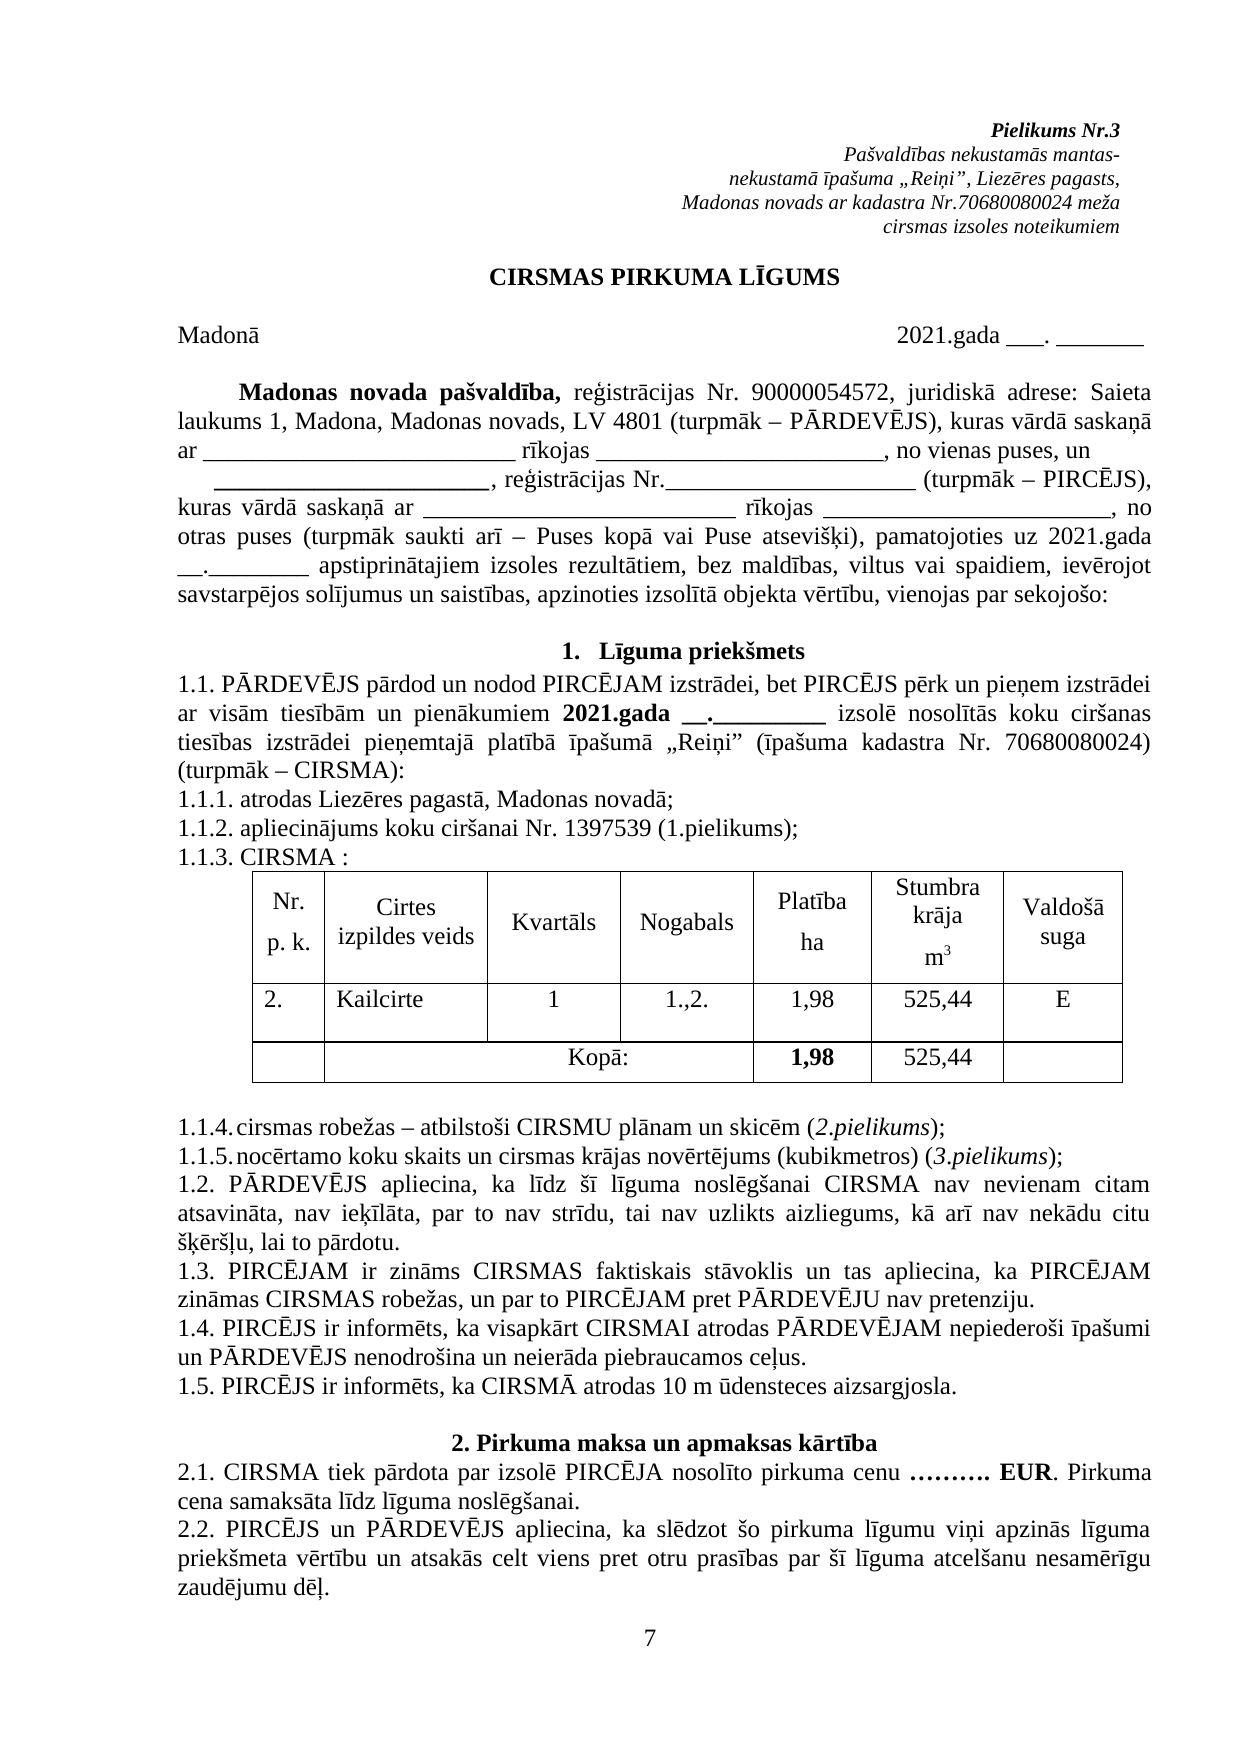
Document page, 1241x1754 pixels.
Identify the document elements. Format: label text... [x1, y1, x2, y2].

text Madonas novads ar kadastra Nr.70680080024 meža [177, 190, 1122, 214]
table_header Kvartāls [488, 872, 620, 983]
text 1.1.3. CIRSMA : [177, 842, 1152, 871]
table_cell [253, 984, 324, 1041]
list cirsmas robežas – atbilstoši CIRSMU plānam un skicēm (2.pielikums); [177, 1112, 1152, 1141]
text nekustamā īpašuma „Reiņi”, Liezēres pagasts, [177, 166, 1122, 190]
table_header Cirtes izpildes veids [325, 872, 487, 983]
table_header Nr. p. k. [253, 872, 324, 983]
table_header Platība ha [754, 872, 871, 983]
table_header Nogabals [621, 872, 753, 983]
table_cell 1,98 [754, 984, 871, 1041]
text 1.4. PIRCĒJS ir informēts, ka visapkārt CIRSMAI atrodas PĀRDEVĒJAM nepiederoši īpašumi un PĀRDEVĒJS nenodrošina un neierāda piebraucamos ceļus. [177, 1313, 1152, 1371]
text 2.1. CIRSMA tiek pārdota par izsolē PIRCĒJA nosolīto pirkuma cenu ………. EUR. Pirkuma cena samaksāta līdz līguma noslēgšanai. [177, 1457, 1152, 1514]
table_cell 525,44 [872, 1043, 1003, 1082]
text CIRSMAS PIRKUMA LĪGUMS [177, 262, 1152, 291]
table_cell 525,44 [872, 984, 1003, 1041]
text 2. Pirkuma maksa un apmaksas kārtība [177, 1428, 1152, 1457]
table_header Stumbra krāja m3 [872, 872, 1003, 983]
table_header Valdošā suga [1004, 872, 1122, 983]
text 1.2. PĀRDEVĒJS apliecina, ka līdz šī līguma noslēgšanai CIRSMA nav nevienam citam atsavināta, nav ieķīlāta, par to nav strīdu, tai nav uzlikts aizliegums, kā arī nav nekādu citu šķēršļu, lai to pārdotu. [177, 1169, 1152, 1256]
table_cell 1,98 [754, 1043, 871, 1082]
text 1.3. PIRCĒJAM ir zināms CIRSMAS faktiskais stāvoklis un tas apliecina, ka PIRCĒJAM zināmas CIRSMAS robežas, un par to PIRCĒJAM pret PĀRDEVĒJU nav pretenziju. [177, 1256, 1152, 1313]
text Madonā 2021.gada ___. _______ [177, 320, 1152, 349]
text Pielikums Nr.3 [177, 118, 1122, 142]
text 2.2. PIRCĒJS un PĀRDEVĒJS apliecina, ka slēdzot šo pirkuma līgumu viņi apzinās līguma priekšmeta vērtību un atsakās celt viens pret otru prasības par šī līguma atcelšanu nesamērīgu zaudējumu dēļ. [177, 1514, 1152, 1601]
text 1.1. PĀRDEVĒJS pārdod un nodod PIRCĒJAM izstrādei, bet PIRCĒJS pērk un pieņem izstrādei ar visām tiesībām un pienākumiem 2021.gada __._________ izsolē nosolītās koku ciršanas tiesības izstrādei pieņemtajā platībā īpašumā „Reiņi” (īpašuma kadastra Nr. 70680080024) (turpmāk – CIRSMA): [177, 669, 1152, 784]
list nocērtamo koku skaits un cirsmas krājas novērtējums (kubikmetros) (3.pielikums); [177, 1141, 1152, 1169]
table_cell [1004, 1043, 1122, 1082]
table_cell E [1004, 984, 1122, 1041]
text cirsmas izsoles noteikumiem [177, 214, 1122, 238]
table_cell 1.,2. [621, 984, 753, 1041]
list Līguma priekšmets [215, 636, 1152, 665]
table_cell [253, 1043, 324, 1082]
table_cell Kailcirte [325, 984, 487, 1041]
table_cell 1 [488, 984, 620, 1041]
text Pašvaldības nekustamās mantas- [177, 142, 1122, 166]
text Madonas novada pašvaldība, reģistrācijas Nr. 90000054572, juridiskā adrese: Saieta laukums 1, Madona, Madonas novads, LV 4801 (turpmāk – PĀRDEVĒJS), kuras vārdā saskaņā ar _________________________ rīkojas _______________________, no vienas puses, un [177, 377, 1152, 464]
text 1.5. PIRCĒJS ir informēts, ka CIRSMĀ atrodas 10 m ūdensteces aizsargjosla. [177, 1371, 1152, 1399]
table_cell Kopā: [325, 1043, 753, 1082]
text 1.1.1. atrodas Liezēres pagastā, Madonas novadā; [177, 784, 1152, 813]
text ______________________, reģistrācijas Nr.____________________ (turpmāk – PIRCĒJS), kuras vārdā saskaņā ar _________________________ rīkojas _______________________, no otras puses (turpmāk saukti arī – Puses kopā vai Puse atsevišķi), pamatojoties uz 2021.gada __.________ apstiprinātajiem izsoles rezultātiem, bez maldības, viltus vai spaidiem, ievērojot savstarpējos solījumus un saistības, apzinoties izsolītā objekta vērtību, vienojas par sekojošo: [177, 464, 1152, 607]
text 1.1.2. apliecinājums koku ciršanai Nr. 1397539 (1.pielikums); [177, 813, 1152, 842]
